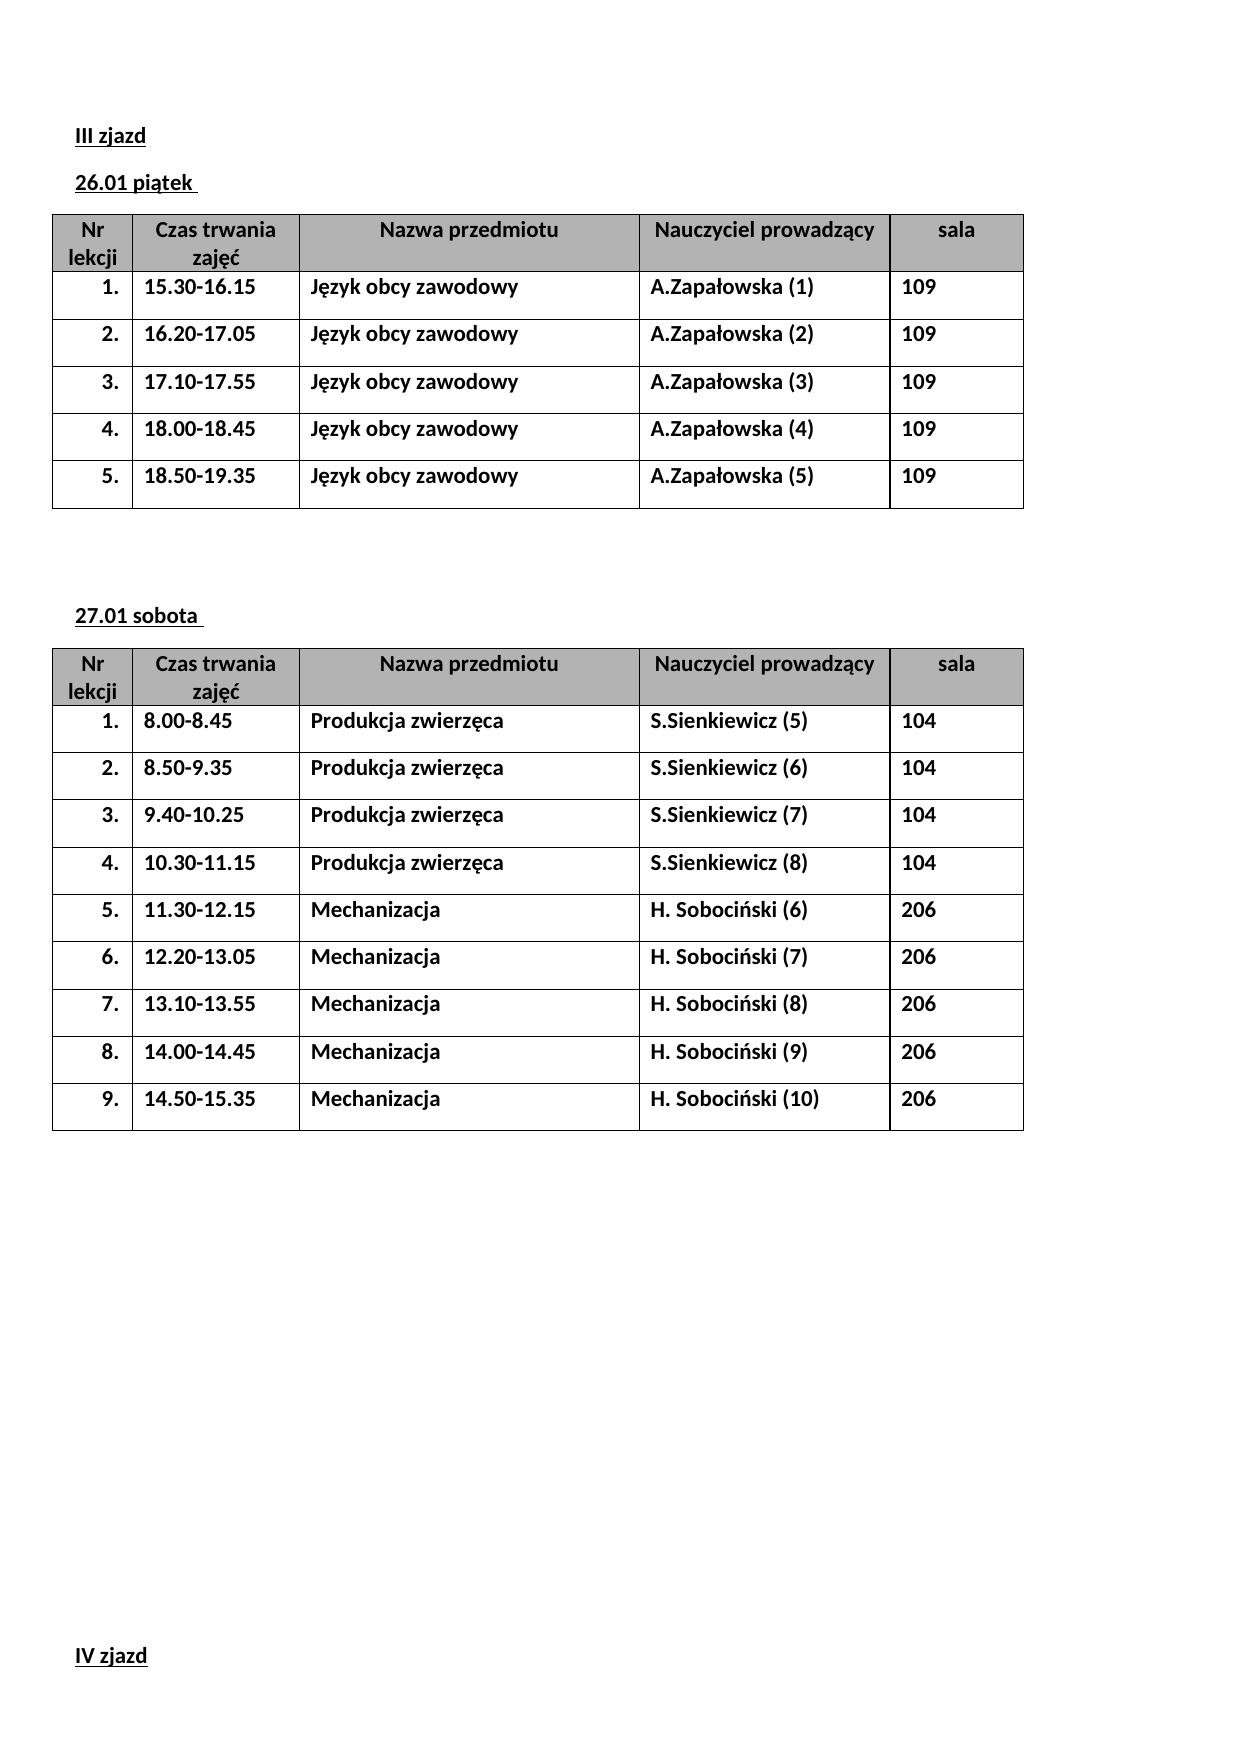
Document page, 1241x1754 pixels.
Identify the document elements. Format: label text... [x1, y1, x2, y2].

table_cell H. Sobociński (7) [640, 942, 889, 988]
table_cell S.Sienkiewicz (6) [640, 753, 889, 799]
table_cell 109 [891, 272, 1023, 318]
table_cell S.Sienkiewicz (8) [640, 848, 889, 894]
table_cell Język obcy zawodowy [300, 367, 639, 413]
table_cell Mechanizacja [300, 1037, 639, 1083]
table_cell 104 [891, 848, 1023, 894]
table_cell Produkcja zwierzęca [300, 753, 639, 799]
table_cell S.Sienkiewicz (5) [640, 706, 889, 752]
table_header Nazwa przedmiotu [300, 215, 639, 271]
table_cell Mechanizacja [300, 990, 639, 1036]
table_cell 104 [891, 706, 1023, 752]
table_cell A.Zapałowska (2) [640, 320, 889, 366]
table_cell 109 [891, 414, 1023, 460]
table_cell [53, 990, 132, 1036]
table_cell 13.10-13.55 [133, 990, 299, 1036]
table_cell [53, 367, 132, 413]
table_cell 206 [891, 1037, 1023, 1083]
table_header Czas trwania zajęć [133, 649, 299, 705]
table_cell 206 [891, 942, 1023, 988]
table_cell 18.50-19.35 [133, 461, 299, 508]
table_cell [53, 414, 132, 460]
table_cell 14.50-15.35 [133, 1084, 299, 1130]
table_cell 17.10-17.55 [133, 367, 299, 413]
table_cell Mechanizacja [300, 1084, 639, 1130]
table_cell 10.30-11.15 [133, 848, 299, 894]
table_cell 206 [891, 895, 1023, 941]
table_cell 109 [891, 367, 1023, 413]
table_header Nauczyciel prowadzący [640, 649, 889, 705]
table_cell H. Sobociński (10) [640, 1084, 889, 1130]
table_header Czas trwania zajęć [133, 215, 299, 271]
table_cell Produkcja zwierzęca [300, 800, 639, 847]
table_cell 12.20-13.05 [133, 942, 299, 988]
table_cell 104 [891, 800, 1023, 847]
table_cell Język obcy zawodowy [300, 320, 639, 366]
table_cell [53, 942, 132, 988]
table_cell 8.50-9.35 [133, 753, 299, 799]
table_cell [53, 272, 132, 318]
table_header Nr lekcji [53, 649, 132, 705]
table_cell 15.30-16.15 [133, 272, 299, 318]
table_header Nauczyciel prowadzący [640, 215, 889, 271]
table_cell [53, 320, 132, 366]
table_cell A.Zapałowska (5) [640, 461, 889, 508]
table_cell 104 [891, 753, 1023, 799]
table_cell Język obcy zawodowy [300, 414, 639, 460]
table_cell H. Sobociński (6) [640, 895, 889, 941]
table_cell 18.00-18.45 [133, 414, 299, 460]
table_cell Mechanizacja [300, 942, 639, 988]
table_cell [53, 461, 132, 508]
table_header sala [891, 215, 1023, 271]
table_header sala [891, 649, 1023, 705]
table_cell A.Zapałowska (3) [640, 367, 889, 413]
table_cell 206 [891, 1084, 1023, 1130]
table_cell [53, 1084, 132, 1130]
table_cell [53, 706, 132, 752]
table_cell 206 [891, 990, 1023, 1036]
table_cell [53, 848, 132, 894]
table_cell 9.40-10.25 [133, 800, 299, 847]
table_cell [53, 753, 132, 799]
text IV zjazd [75, 1641, 1165, 1669]
table_cell Produkcja zwierzęca [300, 848, 639, 894]
table_cell [53, 800, 132, 847]
table_cell 109 [891, 320, 1023, 366]
table_cell [53, 895, 132, 941]
table_cell Produkcja zwierzęca [300, 706, 639, 752]
table_cell Język obcy zawodowy [300, 272, 639, 318]
table_cell 8.00-8.45 [133, 706, 299, 752]
text III zjazd [75, 121, 1165, 149]
table_cell H. Sobociński (9) [640, 1037, 889, 1083]
table_cell 14.00-14.45 [133, 1037, 299, 1083]
table_cell H. Sobociński (8) [640, 990, 889, 1036]
table_header Nazwa przedmiotu [300, 649, 639, 705]
table_cell Mechanizacja [300, 895, 639, 941]
table_cell [53, 1037, 132, 1083]
table_cell S.Sienkiewicz (7) [640, 800, 889, 847]
table_header Nr lekcji [53, 215, 132, 271]
table_cell 16.20-17.05 [133, 320, 299, 366]
table_cell Język obcy zawodowy [300, 461, 639, 508]
text 27.01 sobota [75, 601, 1165, 629]
table_cell 109 [891, 461, 1023, 508]
text 26.01 piątek [75, 168, 1165, 196]
table_cell A.Zapałowska (4) [640, 414, 889, 460]
table_cell A.Zapałowska (1) [640, 272, 889, 318]
table_cell 11.30-12.15 [133, 895, 299, 941]
